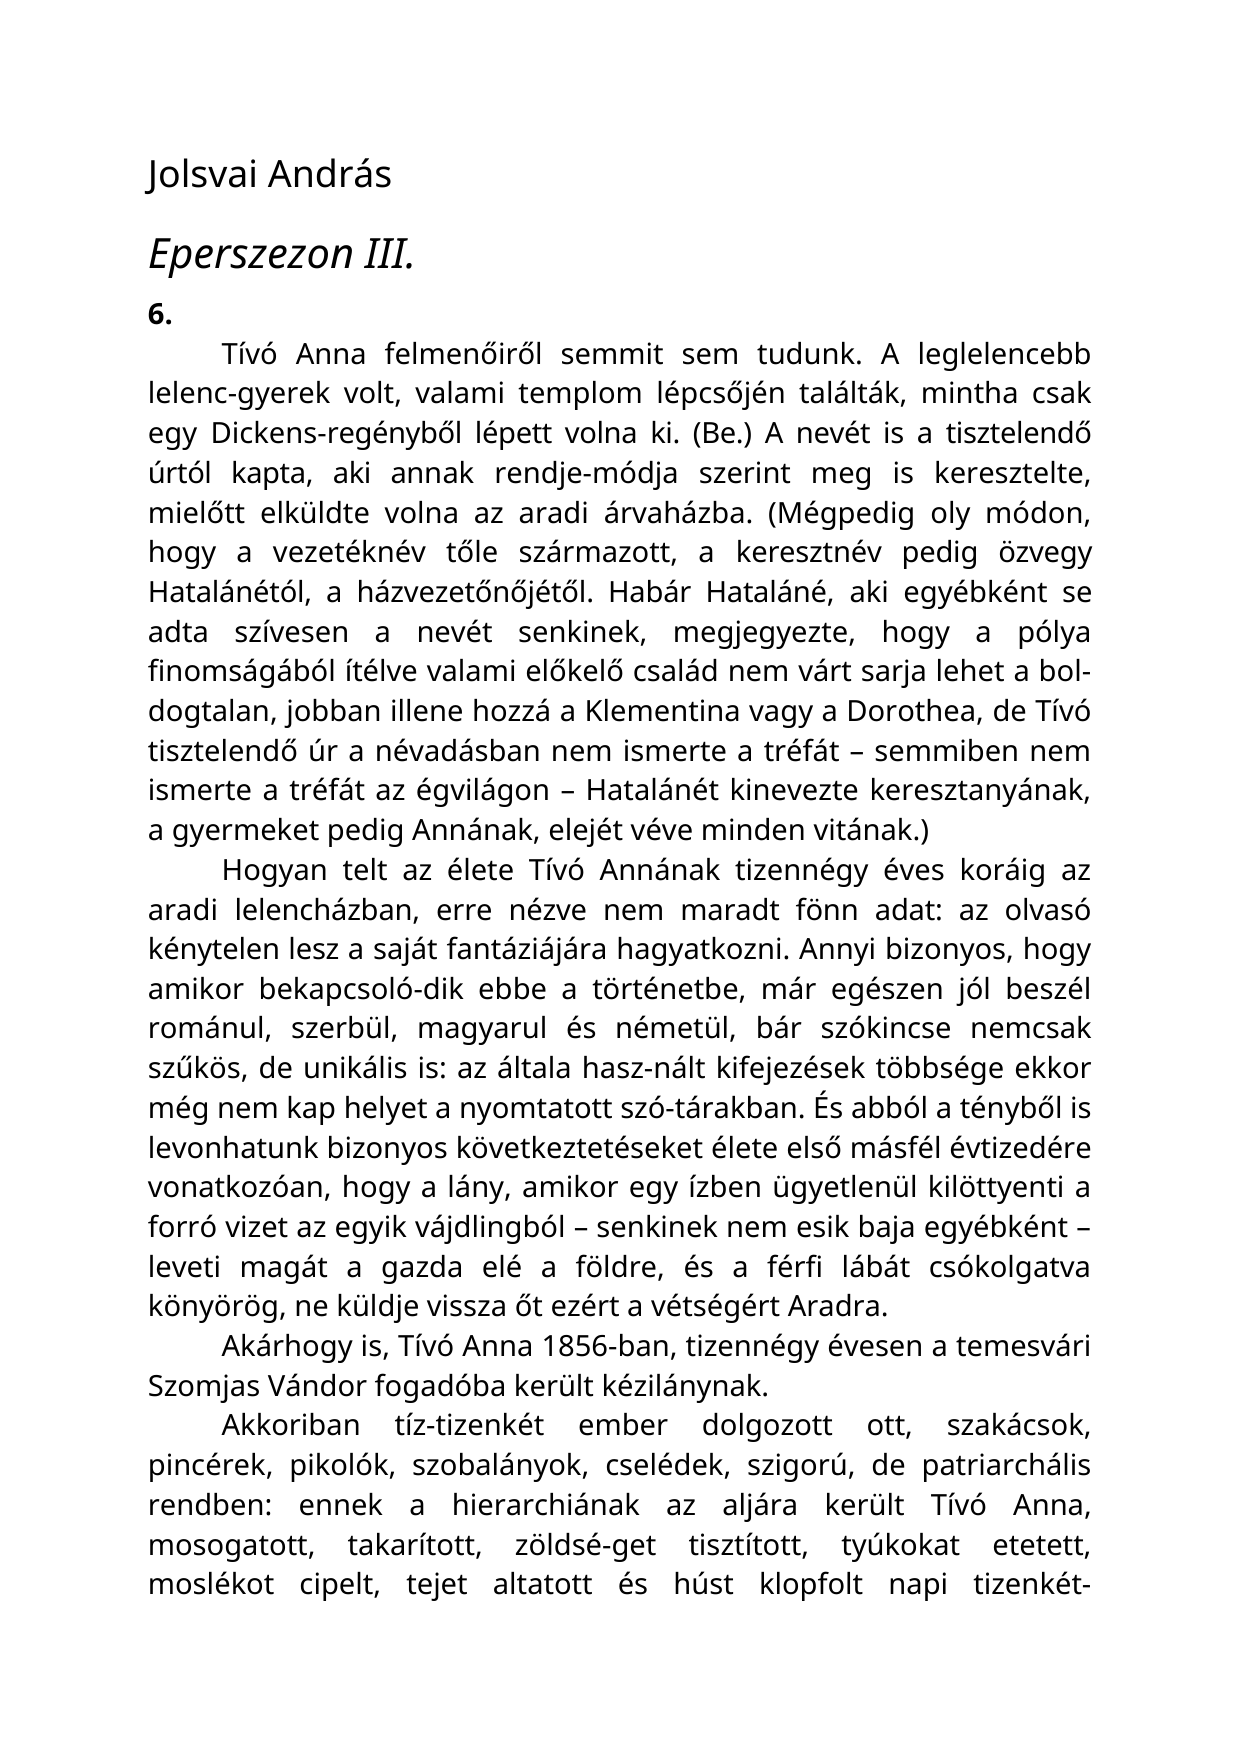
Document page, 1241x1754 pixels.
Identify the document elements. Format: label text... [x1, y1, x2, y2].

text Akárhogy is, Tívó Anna 1856-ban, tizennégy évesen a temesvári Szomjas Vándor fogadóba került kézilánynak. [148, 1325, 1093, 1405]
text Jolsvai András [148, 148, 1093, 199]
text Eperszezon III. [148, 224, 1093, 281]
text Hogyan telt az élete Tívó Annának tizennégy éves koráig az aradi lelencházban, erre nézve nem maradt fönn adat: az olvasó kénytelen lesz a saját fantáziájára hagyatkozni. Annyi bizonyos, hogy amikor bekapcsoló-dik ebbe a történetbe, már egészen jól beszél románul, szerbül, magyarul és németül, bár szókincse nemcsak szűkös, de unikális is: az általa hasz-nált kifejezések többsége ekkor még nem kap helyet a nyomtatott szó-tárakban. És abból a tényből is levonhatunk bizonyos következtetéseket élete első másfél évtizedére vonatkozóan, hogy a lány, amikor egy ízben ügyetlenül kilöttyenti a forró vizet az egyik vájdlingból – senkinek nem esik baja egyébként – leveti magát a gazda elé a földre, és a férfi lábát csókolgatva könyörög, ne küldje vissza őt ezért a vétségért Aradra. [148, 849, 1093, 1325]
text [148, 1405, 1093, 1603]
text Tívó Anna felmenőiről semmit sem tudunk. A leglelencebb lelenc-gyerek volt, valami templom lépcsőjén találták, mintha csak egy Dickens-regényből lépett volna ki. (Be.) A nevét is a tisztelendő úrtól kapta, aki annak rendje-módja szerint meg is keresztelte, mielőtt elküldte volna az aradi árvaházba. (Mégpedig oly módon, hogy a vezetéknév tőle származott, a keresztnév pedig özvegy Hatalánétól, a házvezetőnőjétől. Habár Hataláné, aki egyébként se adta szívesen a nevét senkinek, megjegyezte, hogy a pólya finomságából ítélve valami előkelő család nem várt sarja lehet a bol-dogtalan, jobban illene hozzá a Klementina vagy a Dorothea, de Tívó tisztelendő úr a névadásban nem ismerte a tréfát – semmiben nem ismerte a tréfát az égvilágon – Hatalánét kinevezte keresztanyának, a gyermeket pedig Annának, elejét véve minden vitának.) [148, 333, 1093, 849]
text 6. [148, 293, 1093, 333]
